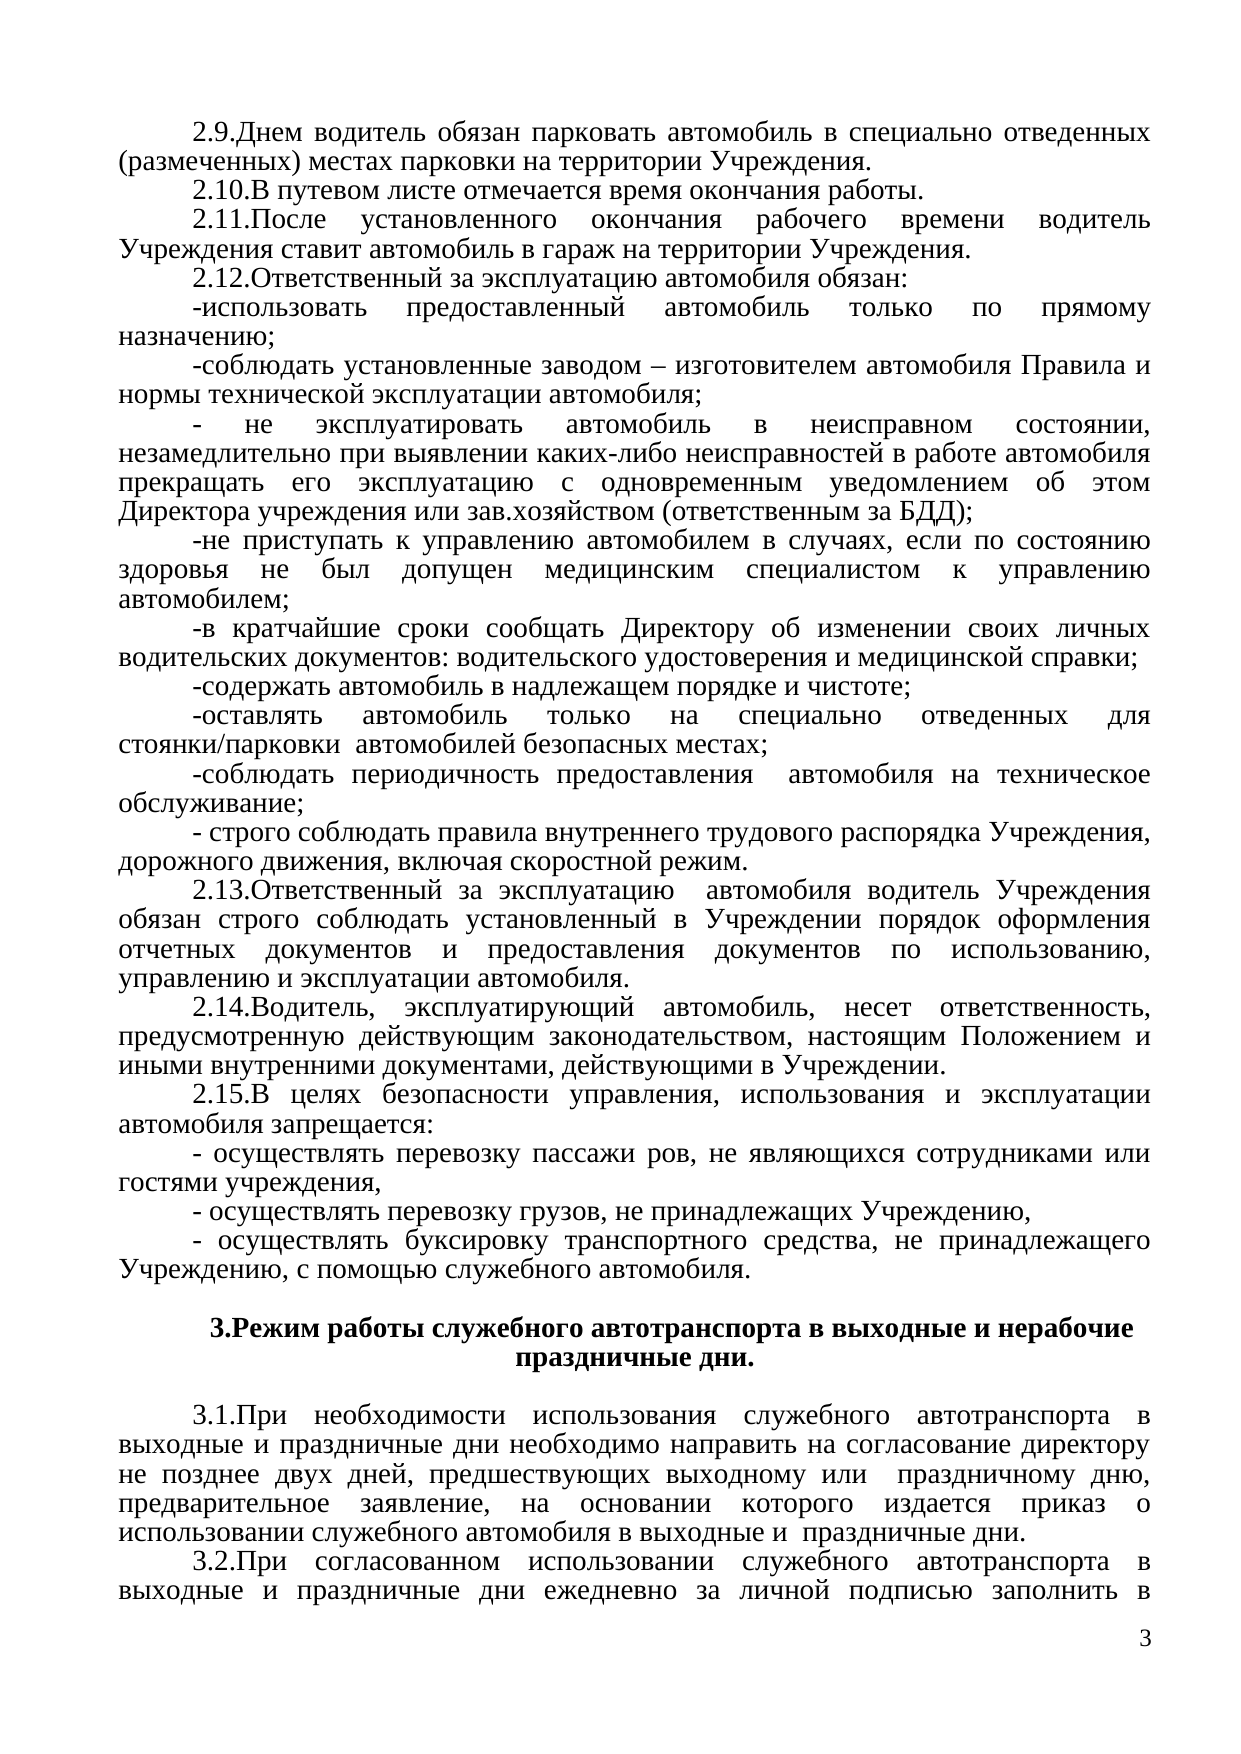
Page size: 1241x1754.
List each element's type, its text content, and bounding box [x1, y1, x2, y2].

text -не приступать к управлению автомобилем в случаях, если по состоянию здоровья не был допущен медицинским специалистом к управлению автомобилем; [118, 526, 1152, 614]
text - не эксплуатировать автомобиль в неисправном состоянии, незамедлительно при выявлении каких-либо неисправностей в работе автомобиля прекращать его эксплуатацию с одновременным уведомлением об этом Директора учреждения или зав.хозяйством (ответственным за БДД); [118, 410, 1152, 526]
text -соблюдать периодичность предоставления автомобиля на техническое обслуживание; [118, 760, 1152, 818]
text -в кратчайшие сроки сообщать Директору об изменении своих личных водительских документов: водительского удостоверения и медицинской справки; [118, 614, 1152, 672]
text - строго соблюдать правила внутреннего трудового распорядка Учреждения, дорожного движения, включая скоростной режим. [118, 818, 1152, 876]
text -оставлять автомобиль только на специально отведенных для стоянки/парковки автомобилей безопасных местах; [118, 701, 1152, 760]
text 2.11.После установленного окончания рабочего времени водитель Учреждения ставит автомобиль в гараж на территории Учреждения. [118, 206, 1152, 264]
text 3.1.При необходимости использования служебного автотранспорта в выходные и праздничные дни необходимо направить на согласование директору не позднее двух дней, предшествующих выходному или праздничному дню, предварительное заявление, на основании которого издается приказ о использовании служебного автомобиля в выходные и праздничные дни. [118, 1401, 1152, 1547]
text 2.10.В путевом листе отмечается время окончания работы. [118, 176, 1152, 206]
text 3.Режим работы служебного автотранспорта в выходные и нерабочие праздничные дни. [118, 1314, 1152, 1372]
text 2.13.Ответственный за эксплуатацию автомобиля водитель Учреждения обязан строго соблюдать установленный в Учреждении порядок оформления отчетных документов и предоставления документов по использованию, управлению и эксплуатации автомобиля. [118, 876, 1152, 993]
text -содержать автомобиль в надлежащем порядке и чистоте; [118, 672, 1152, 701]
text -использовать предоставленный автомобиль только по прямому назначению; [118, 293, 1152, 351]
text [118, 1547, 1152, 1606]
text 2.12.Ответственный за эксплуатацию автомобиля обязан: [118, 264, 1152, 293]
text 2.9.Днем водитель обязан парковать автомобиль в специально отведенных (размеченных) местах парковки на территории Учреждения. [118, 118, 1152, 176]
text 2.14.Водитель, эксплуатирующий автомобиль, несет ответственность, предусмотренную действующим законодательством, настоящим Положением и иными внутренними документами, действующими в Учреждении. [118, 993, 1152, 1081]
text 2.15.В целях безопасности управления, использования и эксплуатации автомобиля запрещается: [118, 1081, 1152, 1139]
text - осуществлять буксировку транспортного средства, не принадлежащего Учреждению, с помощью служебного автомобиля. [118, 1226, 1152, 1285]
text - осуществлять перевозку пассажи ров, не являющихся сотрудниками или гостями учреждения, [118, 1139, 1152, 1197]
text - осуществлять перевозку грузов, не принадлежащих Учреждению, [118, 1197, 1152, 1226]
text -соблюдать установленные заводом – изготовителем автомобиля Правила и нормы технической эксплуатации автомобиля; [118, 351, 1152, 410]
